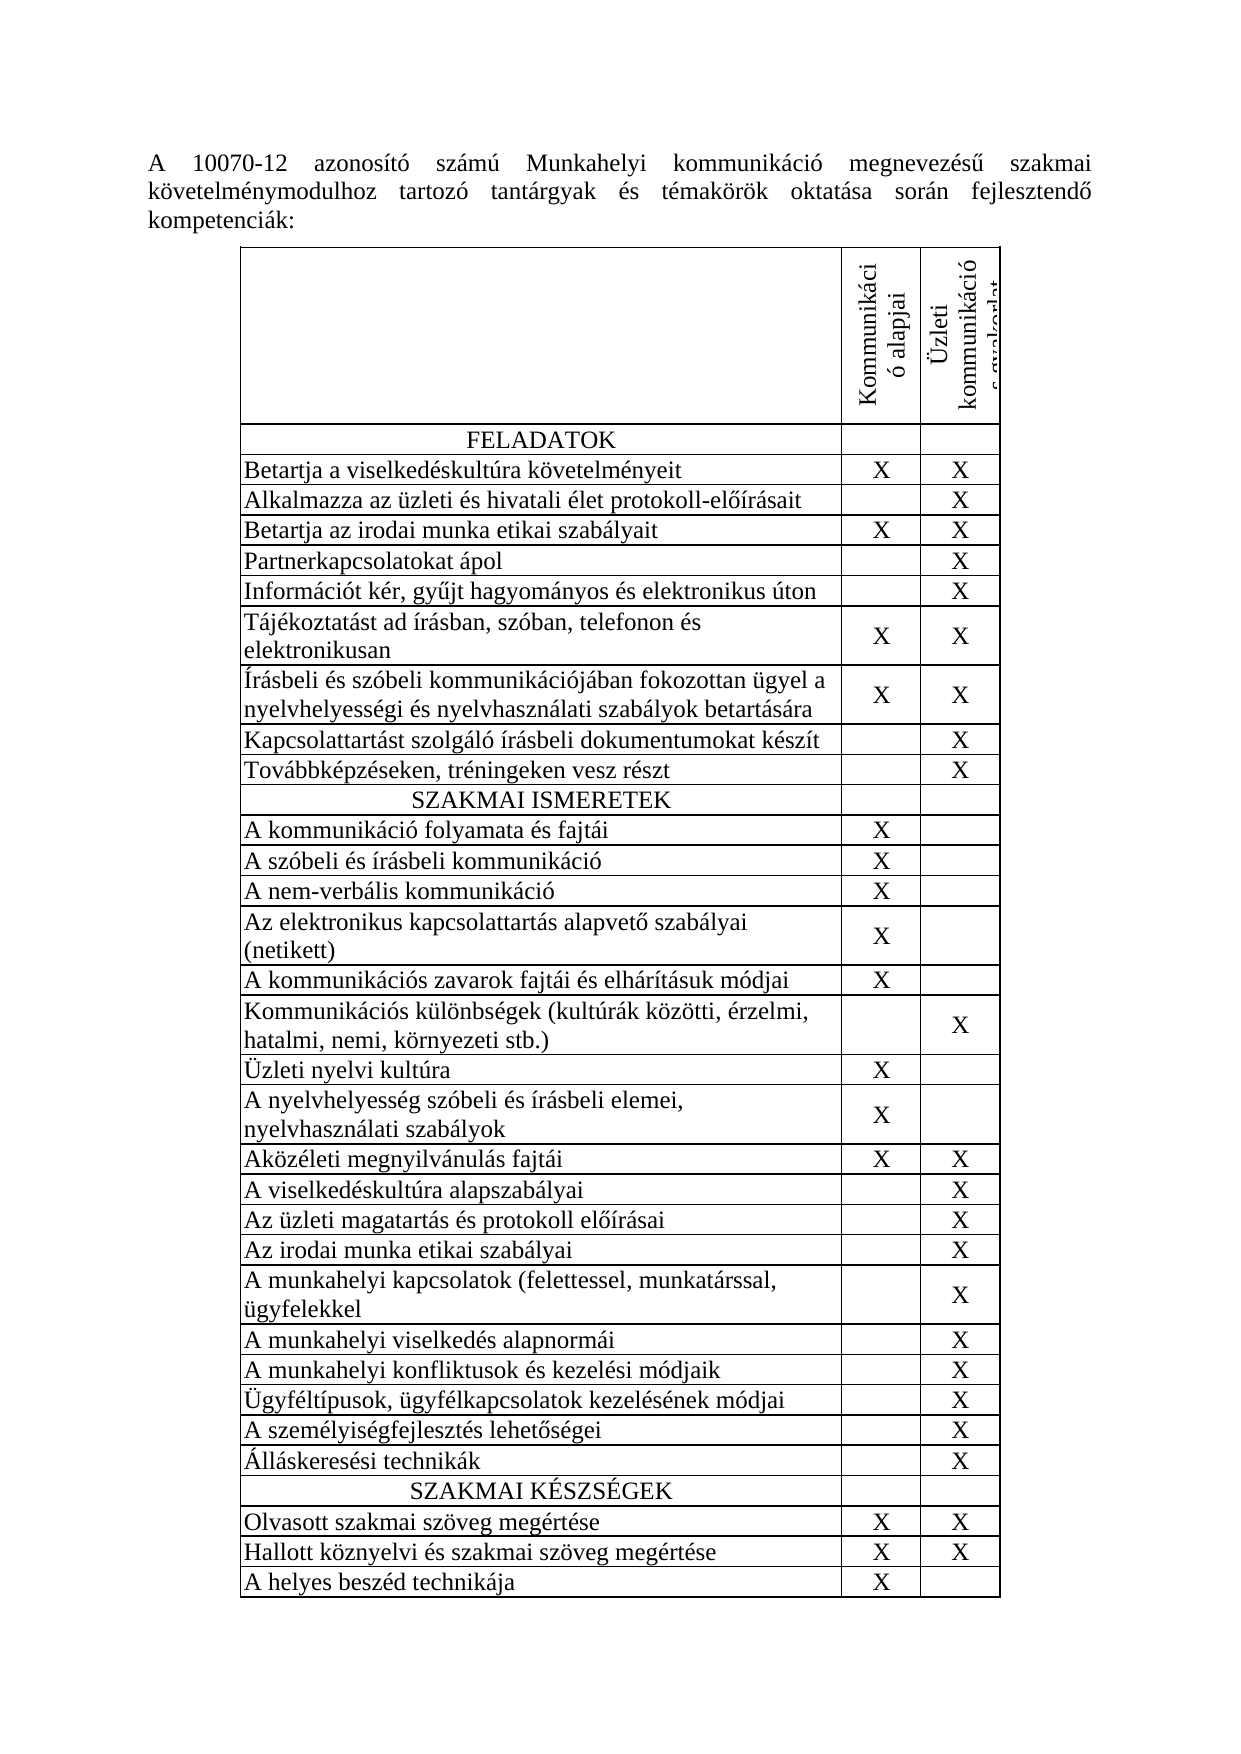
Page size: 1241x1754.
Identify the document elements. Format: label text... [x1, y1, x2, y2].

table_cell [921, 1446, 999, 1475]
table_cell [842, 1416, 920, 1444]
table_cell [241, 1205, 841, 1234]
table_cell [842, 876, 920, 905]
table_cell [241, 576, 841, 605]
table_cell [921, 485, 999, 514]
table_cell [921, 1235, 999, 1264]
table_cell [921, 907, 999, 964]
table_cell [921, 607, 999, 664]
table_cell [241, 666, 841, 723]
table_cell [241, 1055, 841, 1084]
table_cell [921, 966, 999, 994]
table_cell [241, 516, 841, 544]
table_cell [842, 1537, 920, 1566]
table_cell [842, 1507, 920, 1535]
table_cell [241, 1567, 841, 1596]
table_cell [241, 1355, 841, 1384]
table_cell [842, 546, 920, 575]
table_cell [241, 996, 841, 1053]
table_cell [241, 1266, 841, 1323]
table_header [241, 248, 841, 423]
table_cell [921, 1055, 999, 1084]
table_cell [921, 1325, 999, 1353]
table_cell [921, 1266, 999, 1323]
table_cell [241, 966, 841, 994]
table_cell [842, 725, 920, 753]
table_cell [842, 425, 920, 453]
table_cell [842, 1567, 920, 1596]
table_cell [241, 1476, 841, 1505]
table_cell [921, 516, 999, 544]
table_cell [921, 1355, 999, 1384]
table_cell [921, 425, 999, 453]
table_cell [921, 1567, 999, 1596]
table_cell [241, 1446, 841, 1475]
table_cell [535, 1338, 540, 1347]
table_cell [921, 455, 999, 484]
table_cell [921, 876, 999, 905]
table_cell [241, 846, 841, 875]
text A 10070-12 azonosító számú Munkahelyi kommunikáció megnevezésű szakmai követelménymodulhoz tartozó tantárgyak és témakörök oktatása során fejlesztendő kompetenciák: [148, 148, 1093, 234]
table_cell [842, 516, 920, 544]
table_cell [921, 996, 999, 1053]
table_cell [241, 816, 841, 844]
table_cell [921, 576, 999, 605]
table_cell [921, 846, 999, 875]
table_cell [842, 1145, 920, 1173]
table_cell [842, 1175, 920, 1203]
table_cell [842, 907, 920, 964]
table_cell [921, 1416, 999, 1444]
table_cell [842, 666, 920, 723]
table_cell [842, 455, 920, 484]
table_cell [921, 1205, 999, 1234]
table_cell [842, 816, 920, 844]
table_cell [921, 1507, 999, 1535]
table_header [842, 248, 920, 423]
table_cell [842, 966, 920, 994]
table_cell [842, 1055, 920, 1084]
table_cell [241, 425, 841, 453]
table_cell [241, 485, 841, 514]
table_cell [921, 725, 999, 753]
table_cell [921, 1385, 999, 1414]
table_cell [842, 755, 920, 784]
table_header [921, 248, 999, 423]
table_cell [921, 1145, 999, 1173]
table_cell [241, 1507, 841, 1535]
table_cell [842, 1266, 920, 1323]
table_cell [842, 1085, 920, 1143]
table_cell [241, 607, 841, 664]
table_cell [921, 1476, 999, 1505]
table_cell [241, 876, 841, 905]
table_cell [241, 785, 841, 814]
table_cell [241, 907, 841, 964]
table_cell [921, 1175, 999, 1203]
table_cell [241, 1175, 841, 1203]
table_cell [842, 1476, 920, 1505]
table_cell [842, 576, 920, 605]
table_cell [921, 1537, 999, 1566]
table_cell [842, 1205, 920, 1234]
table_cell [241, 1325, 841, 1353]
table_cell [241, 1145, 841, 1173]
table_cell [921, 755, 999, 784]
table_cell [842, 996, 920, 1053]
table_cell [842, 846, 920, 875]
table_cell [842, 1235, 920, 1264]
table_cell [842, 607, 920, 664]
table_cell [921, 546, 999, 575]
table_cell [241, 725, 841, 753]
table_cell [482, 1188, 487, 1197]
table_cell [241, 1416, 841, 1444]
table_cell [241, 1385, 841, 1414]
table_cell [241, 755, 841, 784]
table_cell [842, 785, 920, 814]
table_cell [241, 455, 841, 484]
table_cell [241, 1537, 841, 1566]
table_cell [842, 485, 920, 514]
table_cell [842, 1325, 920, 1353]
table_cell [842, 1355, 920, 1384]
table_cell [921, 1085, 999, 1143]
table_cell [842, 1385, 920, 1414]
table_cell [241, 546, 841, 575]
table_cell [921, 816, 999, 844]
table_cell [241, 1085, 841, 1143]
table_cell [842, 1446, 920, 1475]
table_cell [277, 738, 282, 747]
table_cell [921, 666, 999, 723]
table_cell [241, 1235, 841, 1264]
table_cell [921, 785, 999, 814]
